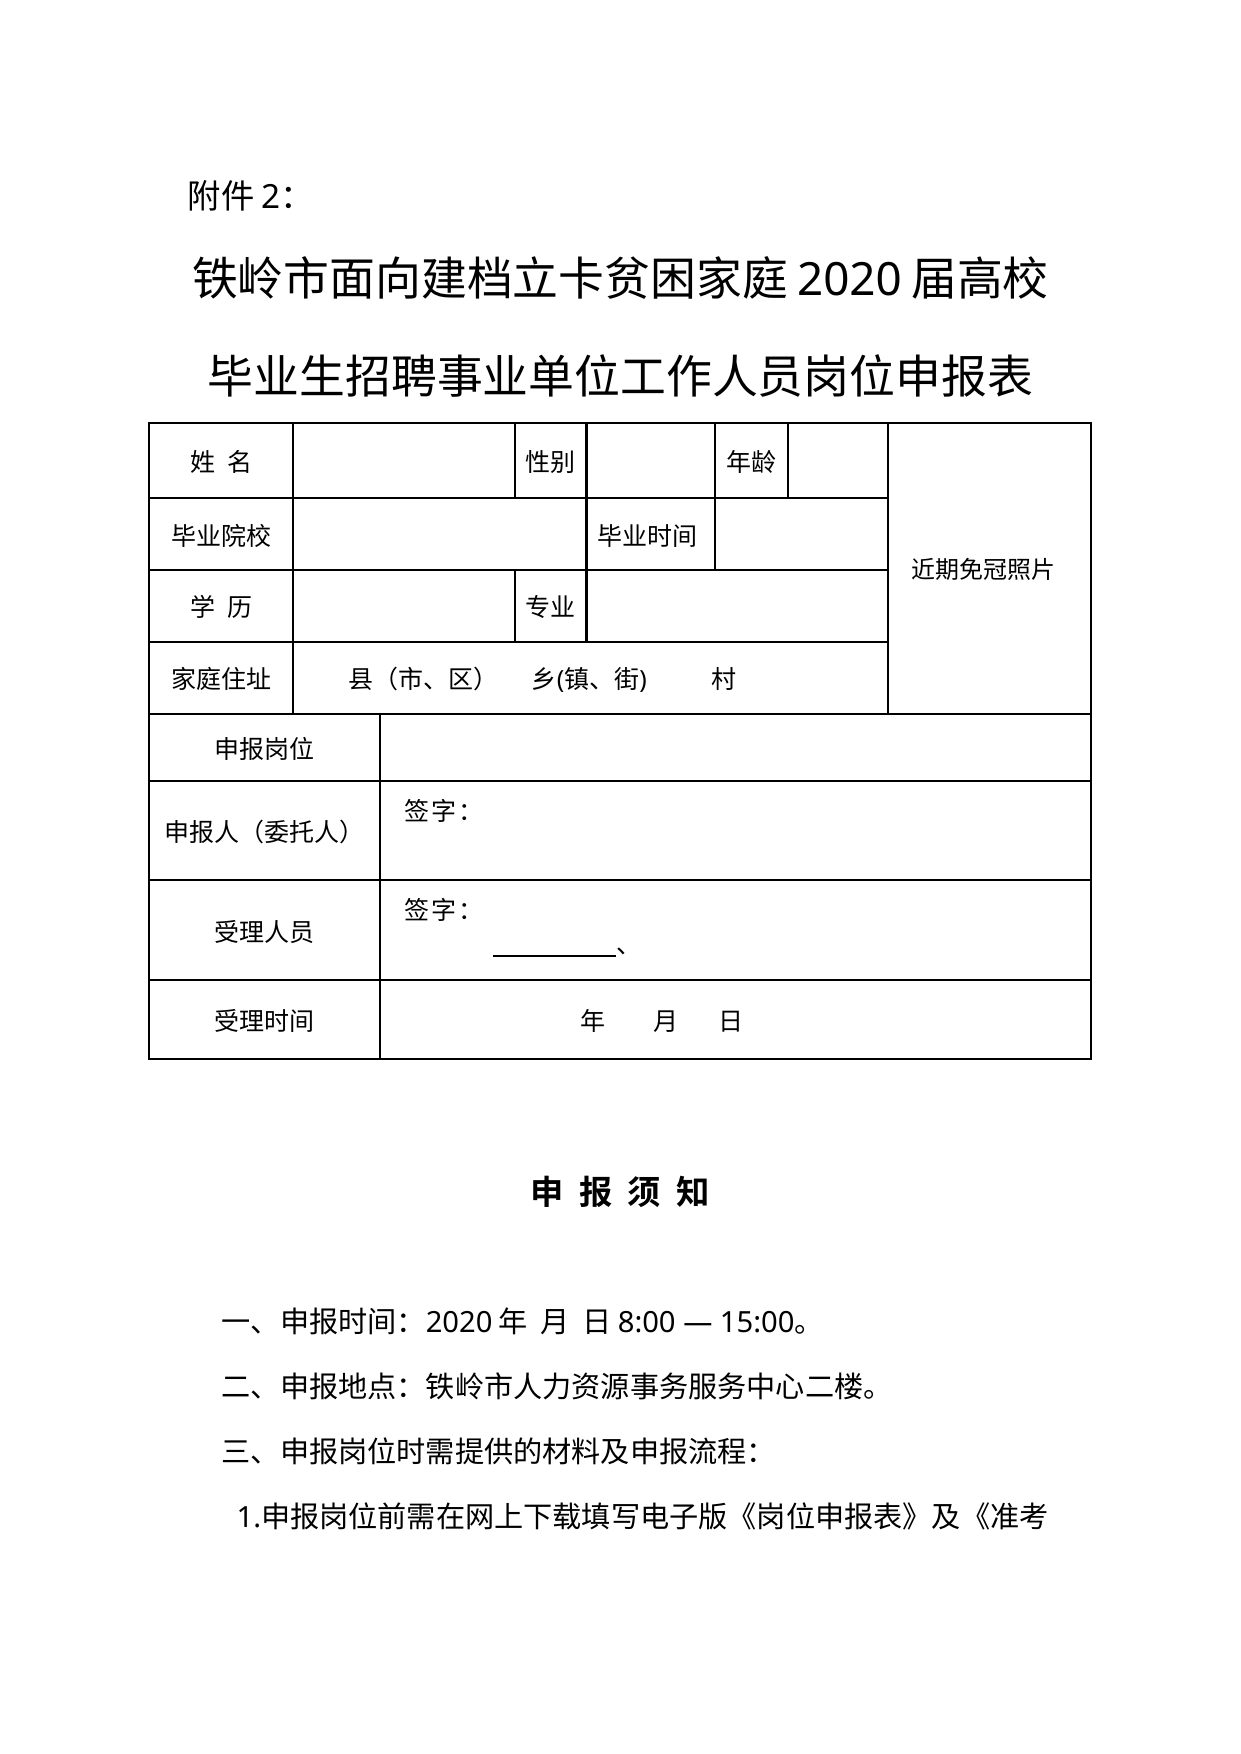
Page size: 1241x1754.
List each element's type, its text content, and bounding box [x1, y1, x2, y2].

table_cell 专业 [516, 571, 585, 641]
table_cell 受理时间 [150, 981, 379, 1058]
table_header [588, 424, 714, 497]
text 二、申报地点：铁岭市人力资源事务服务中心二楼。 [200, 1353, 1064, 1418]
table_cell 家庭住址 [150, 643, 292, 713]
table_cell 年 月 日 [381, 981, 1090, 1058]
table_cell [588, 571, 887, 641]
text 附件2： [187, 162, 1053, 227]
text 三、申报岗位时需提供的材料及申报流程： [200, 1418, 1064, 1483]
table_cell 申报岗位 [150, 715, 379, 780]
table_cell 签字： [381, 782, 1090, 879]
table_cell [716, 499, 887, 569]
table_cell [381, 715, 1090, 780]
table_cell 学 历 [150, 571, 292, 641]
table_cell 受理人员 [150, 881, 379, 979]
text 毕业生招聘事业单位工作人员岗位申报表 [187, 324, 1053, 422]
table_cell 毕业时间 [588, 499, 714, 569]
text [167, 1483, 1064, 1548]
table_header 年龄 [716, 424, 787, 497]
table_cell [294, 571, 514, 641]
table_header 近期免冠照片 [889, 424, 1090, 713]
table_header [789, 424, 887, 497]
table_header 姓 名 [150, 424, 292, 497]
text 申 报 须 知 [176, 1158, 1064, 1223]
table_cell [294, 499, 585, 569]
text 铁岭市面向建档立卡贫困家庭2020届高校 [187, 227, 1053, 324]
table_cell 县（市、区） 乡(镇、街) 村 [294, 643, 887, 713]
table_cell 申报人（委托人） [150, 782, 379, 879]
table_cell 签字： 、 [381, 881, 1090, 979]
table_header 性别 [516, 424, 585, 497]
table_cell 毕业院校 [150, 499, 292, 569]
text 一、申报时间：2020年 月 日8:00 — 15:00。 [200, 1288, 1064, 1353]
table_header [294, 424, 514, 497]
